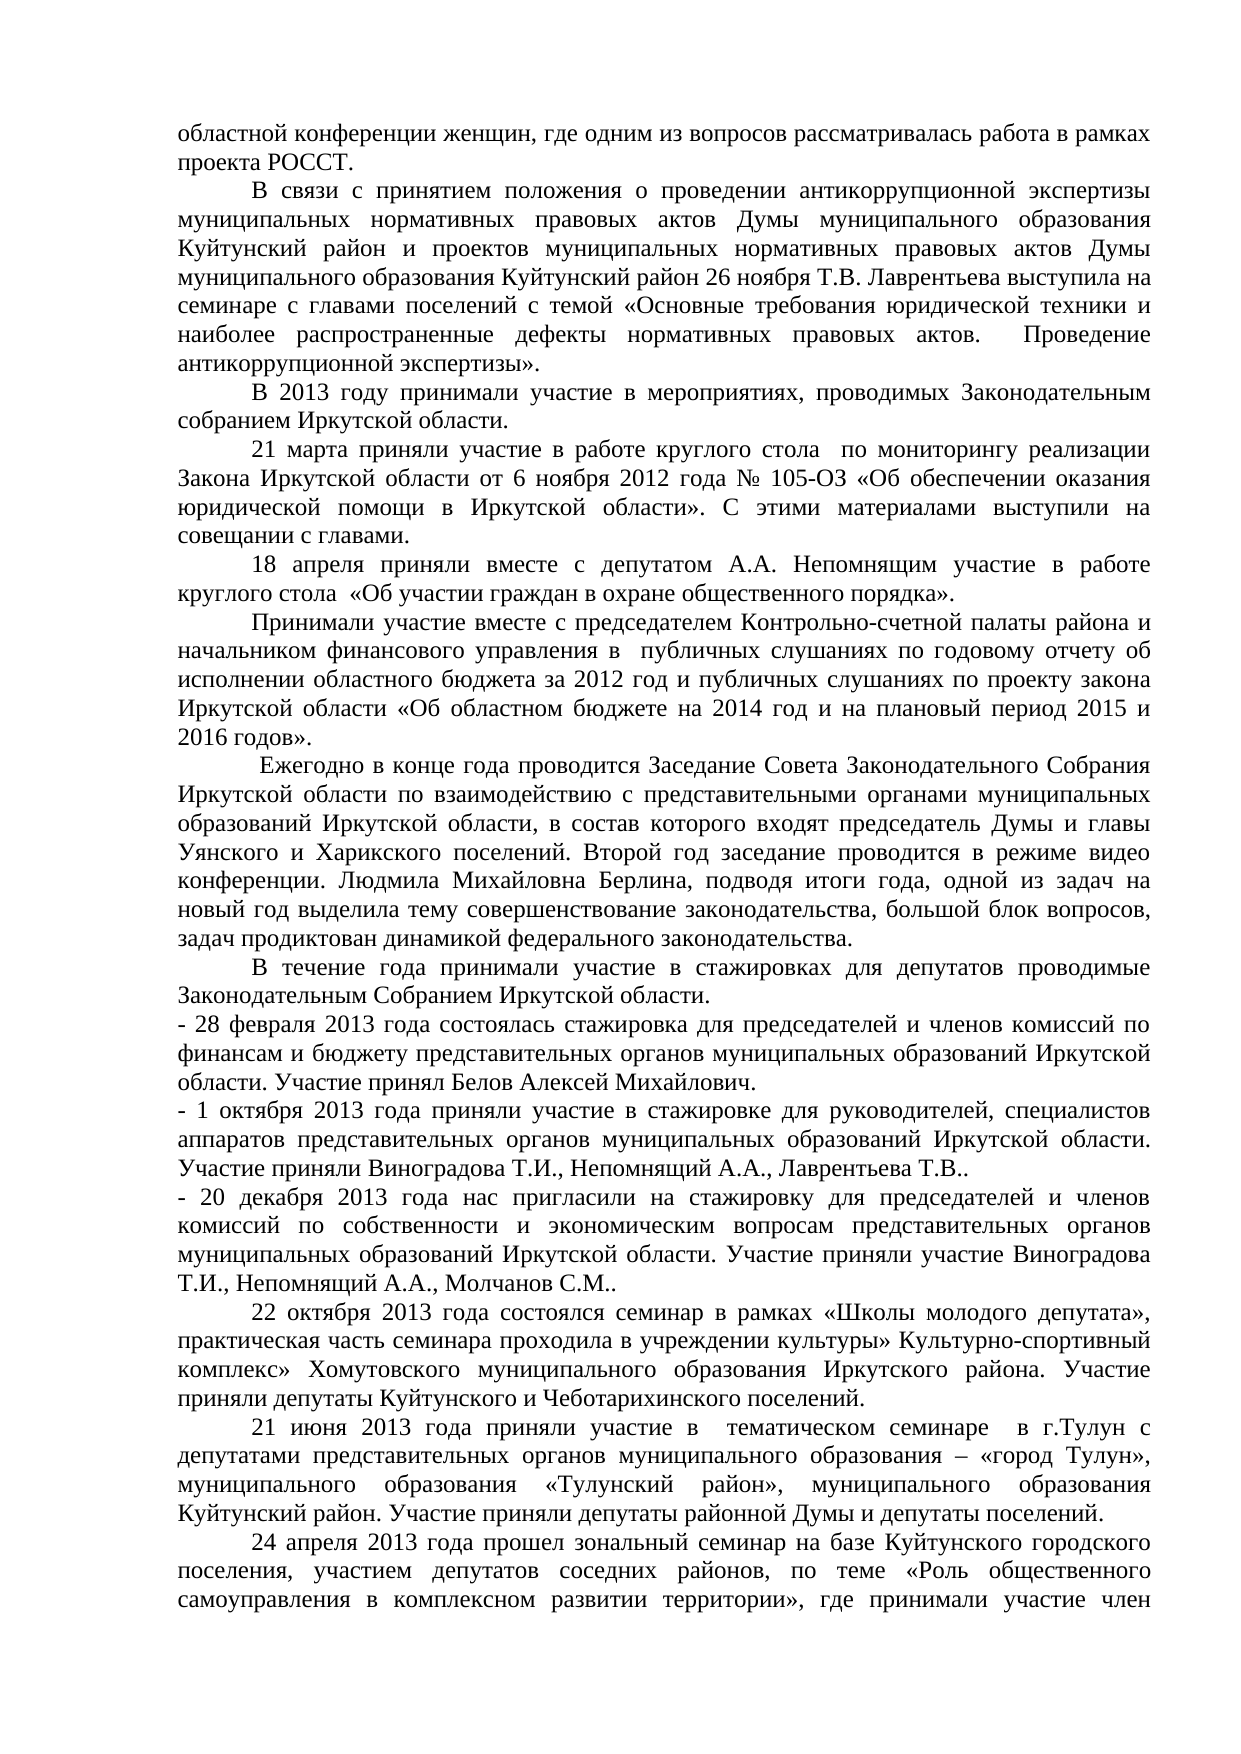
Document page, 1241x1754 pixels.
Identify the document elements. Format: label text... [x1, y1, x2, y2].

text - 20 декабря 2013 года нас пригласили на стажировку для председателей и членов комиссий по собственности и экономическим вопросам представительных органов муниципальных образований Иркутской области. Участие приняли участие Виноградова Т.И., Непомнящий А.А., Молчанов С.М.. [177, 1182, 1152, 1297]
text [177, 118, 1152, 176]
list В 2013 году принимали участие в мероприятиях, проводимых Законодательным собранием Иркутской области. [177, 377, 1152, 434]
list Ежегодно в конце года проводится Заседание Совета Законодательного Собрания Иркутской области по взаимодействию с представительными органами муниципальных образований Иркутской области, в состав которого входят председатель Думы и главы Уянского и Харикского поселений. Второй год заседание проводится в режиме видео конференции. Людмила Михайловна Берлина, подводя итоги года, одной из задач на новый год выделила тему совершенствование законодательства, большой блок вопросов, задач продиктован динамикой федерального законодательства. [177, 751, 1152, 952]
list - 28 февраля 2013 года состоялась стажировка для председателей и членов комиссий по финансам и бюджету представительных органов муниципальных образований Иркутской области. Участие принял Белов Алексей Михайлович. [177, 1009, 1152, 1096]
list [177, 1527, 1152, 1613]
text В течение года принимали участие в стажировках для депутатов проводимые Законодательным Собранием Иркутской области. [177, 952, 1152, 1009]
list Принимали участие вместе с председателем Контрольно-счетной палаты района и начальником финансового управления в публичных слушаниях по годовому отчету об исполнении областного бюджета за 2012 год и публичных слушаниях по проекту закона Иркутской области «Об областном бюджете на 2014 год и на плановый период 2015 и 2016 годов». [177, 607, 1152, 751]
text 22 октября 2013 года состоялся семинар в рамках «Школы молодого депутата», практическая часть семинара проходила в учреждении культуры» Культурно-спортивный комплекс» Хомутовского муниципального образования Иркутского района. Участие приняли депутаты Куйтунского и Чеботарихинского поселений. [177, 1297, 1152, 1412]
list - 1 октября 2013 года приняли участие в стажировке для руководителей, специалистов аппаратов представительных органов муниципальных образований Иркутской области. Участие приняли Виноградова Т.И., Непомнящий А.А., Лаврентьева Т.В.. [177, 1096, 1152, 1182]
list 21 марта приняли участие в работе круглого стола по мониторингу реализации Закона Иркутской области от 6 ноября 2012 года № 105-ОЗ «Об обеспечении оказания юридической помощи в Иркутской области». С этими материалами выступили на совещании с главами. [177, 434, 1152, 549]
text 18 апреля приняли вместе с депутатом А.А. Непомнящим участие в работе круглого стола «Об участии граждан в охране общественного порядка». [177, 549, 1152, 607]
list 21 июня 2013 года приняли участие в тематическом семинаре в г.Тулун с депутатами представительных органов муниципального образования – «город Тулун», муниципального образования «Тулунский район», муниципального образования Куйтунский район. Участие приняли депутаты районной Думы и депутаты поселений. [177, 1412, 1152, 1527]
list В связи с принятием положения о проведении антикоррупционной экспертизы муниципальных нормативных правовых актов Думы муниципального образования Куйтунский район и проектов муниципальных нормативных правовых актов Думы муниципального образования Куйтунский район 26 ноября Т.В. Лаврентьева выступила на семинаре с главами поселений с темой «Основные требования юридической техники и наиболее распространенные дефекты нормативных правовых актов. Проведение антикоррупционной экспертизы». [177, 176, 1152, 377]
